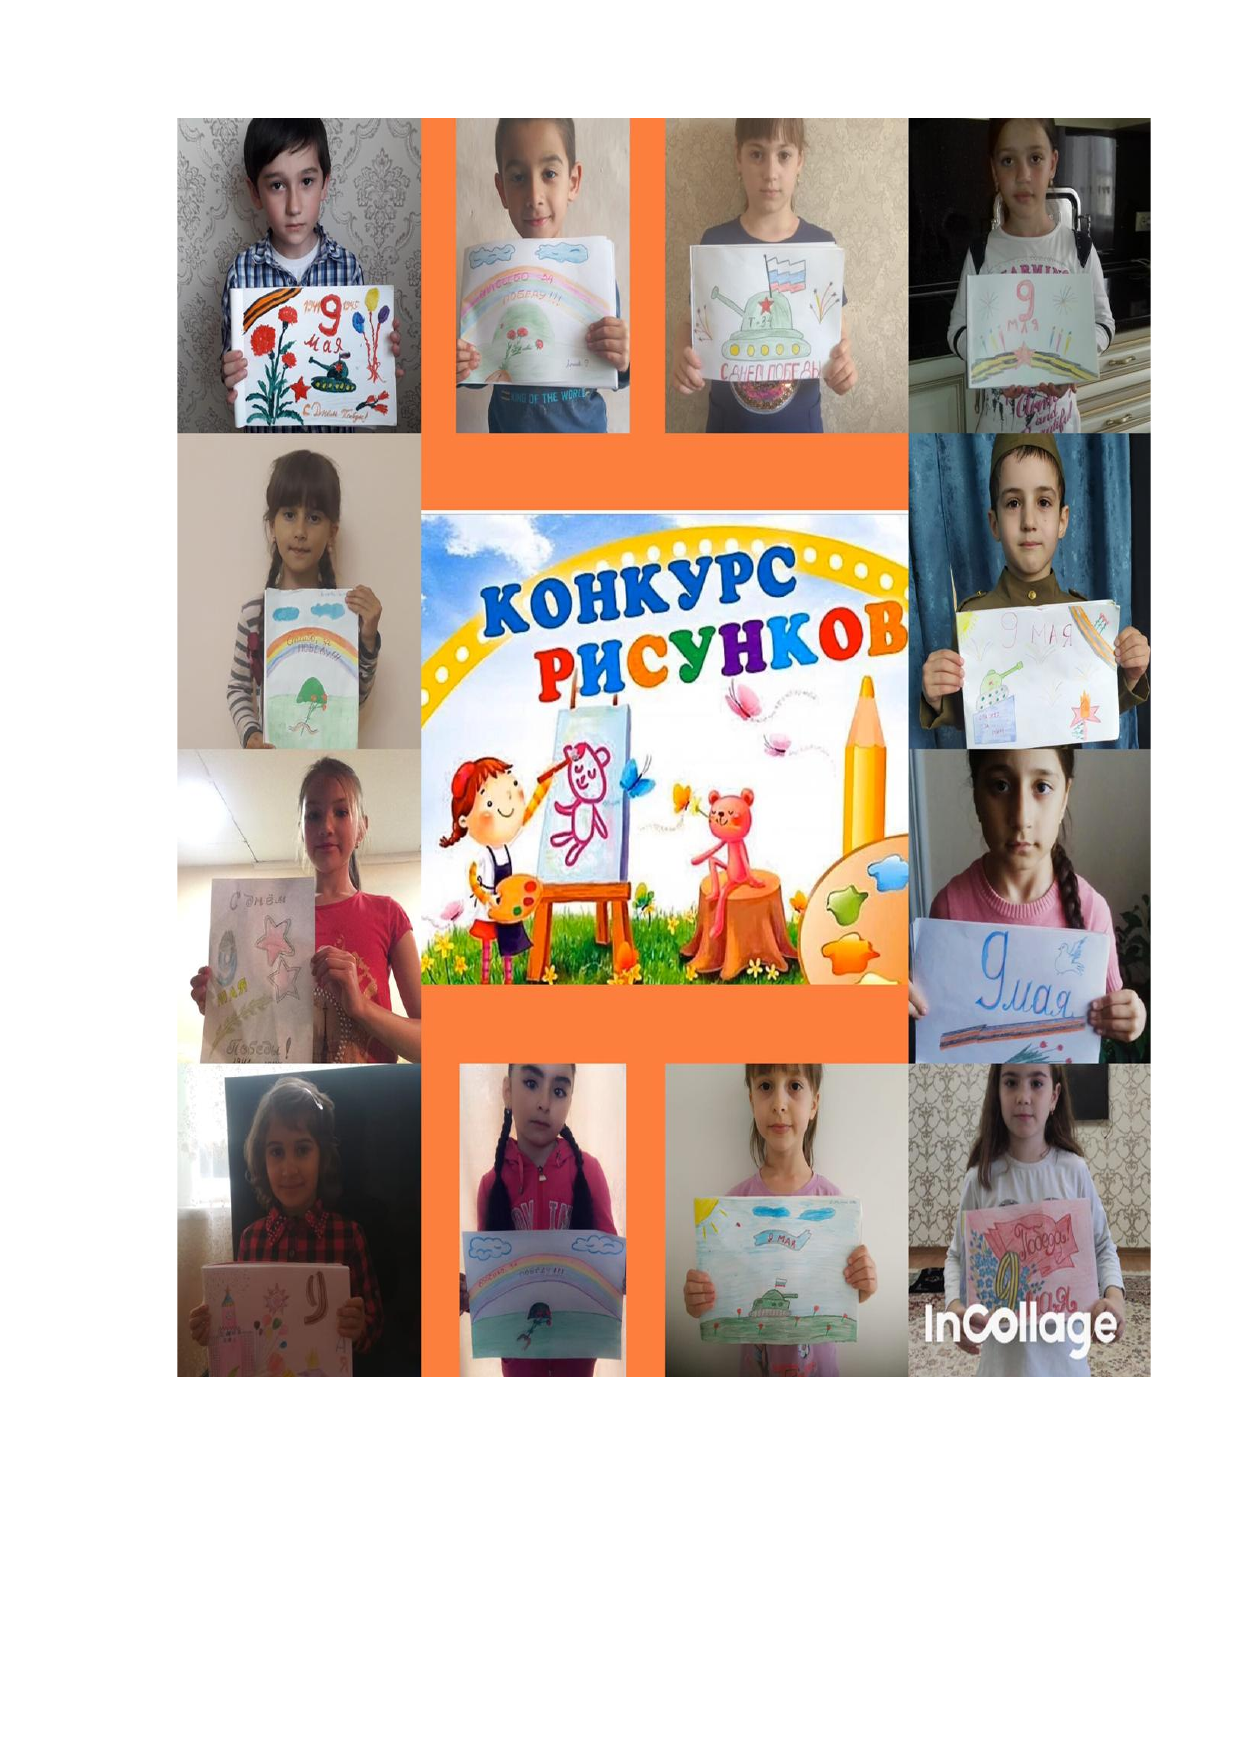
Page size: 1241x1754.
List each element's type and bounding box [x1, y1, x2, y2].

picture [177, 118, 1151, 1377]
